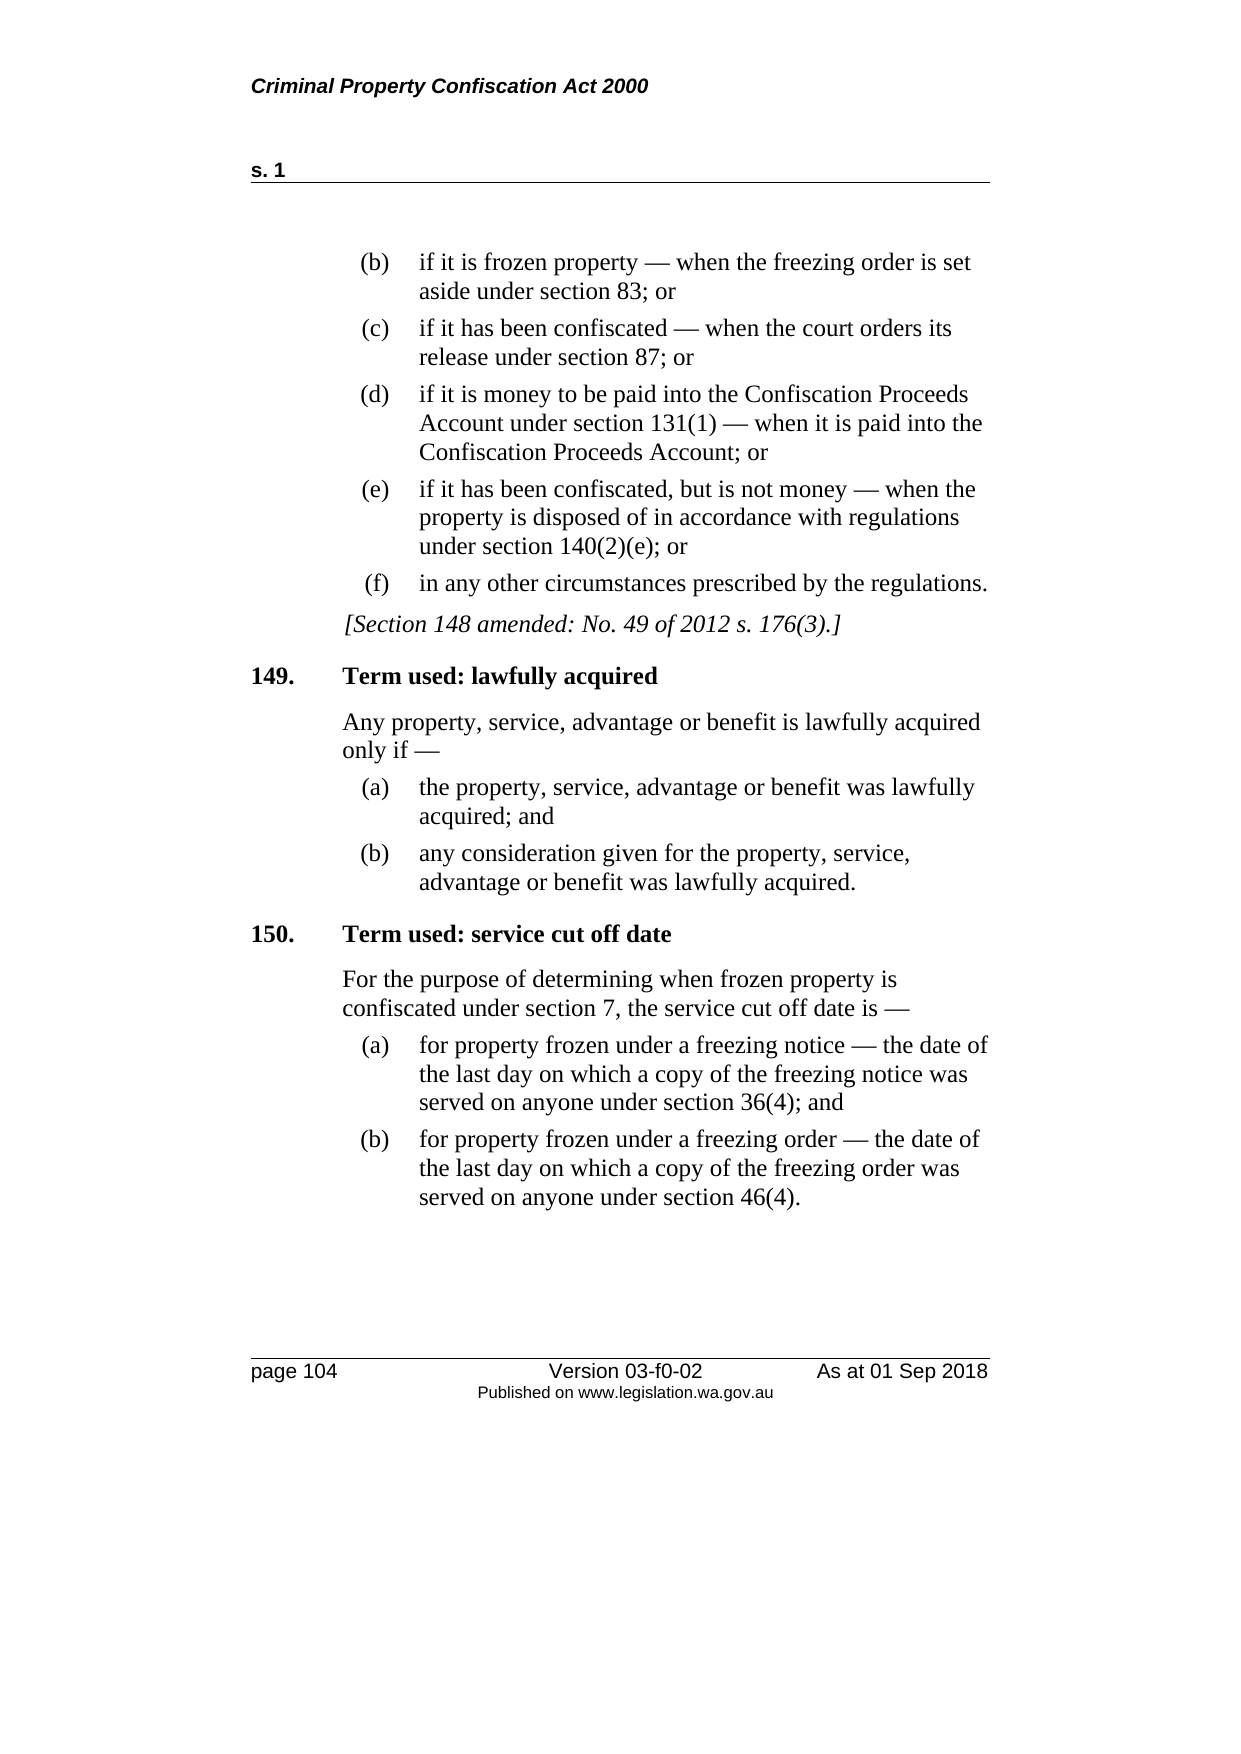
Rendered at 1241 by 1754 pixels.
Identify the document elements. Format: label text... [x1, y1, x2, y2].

text For the purpose of determining when frozen property is confiscated under section 7, the service cut off date is — [251, 964, 990, 1022]
text (f) in any other circumstances prescribed by the regulations. [251, 568, 990, 597]
subtitle 150. Term used: service cut off date [251, 919, 990, 947]
text (b) any consideration given for the property, service, advantage or benefit was lawfully acquired. [251, 838, 990, 896]
text Any property, service, advantage or benefit is lawfully acquired only if — [251, 707, 990, 764]
text (a) for property frozen under a freezing notice — the date of the last day on which a copy of the freezing notice was served on anyone under section 36(4); and [251, 1030, 990, 1116]
text (a) the property, service, advantage or benefit was lawfully acquired; and [251, 772, 990, 830]
text (e) if it has been confiscated, but is not money — when the property is disposed of in accordance with regulations under section 140(2)(e); or [251, 474, 990, 560]
text (b) for property frozen under a freezing order — the date of the last day on which a copy of the freezing order was served on anyone under section 46(4). [251, 1124, 990, 1211]
text (b) if it is frozen property — when the freezing order is set aside under section 83; or [251, 247, 990, 305]
text (d) if it is money to be paid into the Confiscation Proceeds Account under section 131(1) — when it is paid into the Confiscation Proceeds Account; or [251, 379, 990, 465]
subtitle 149. Term used: lawfully acquired [251, 661, 990, 690]
text (c) if it has been confiscated — when the court orders its release under section 87; or [251, 313, 990, 371]
text [Section 148 amended: No. 49 of 2012 s. 176(3).] [251, 609, 990, 638]
